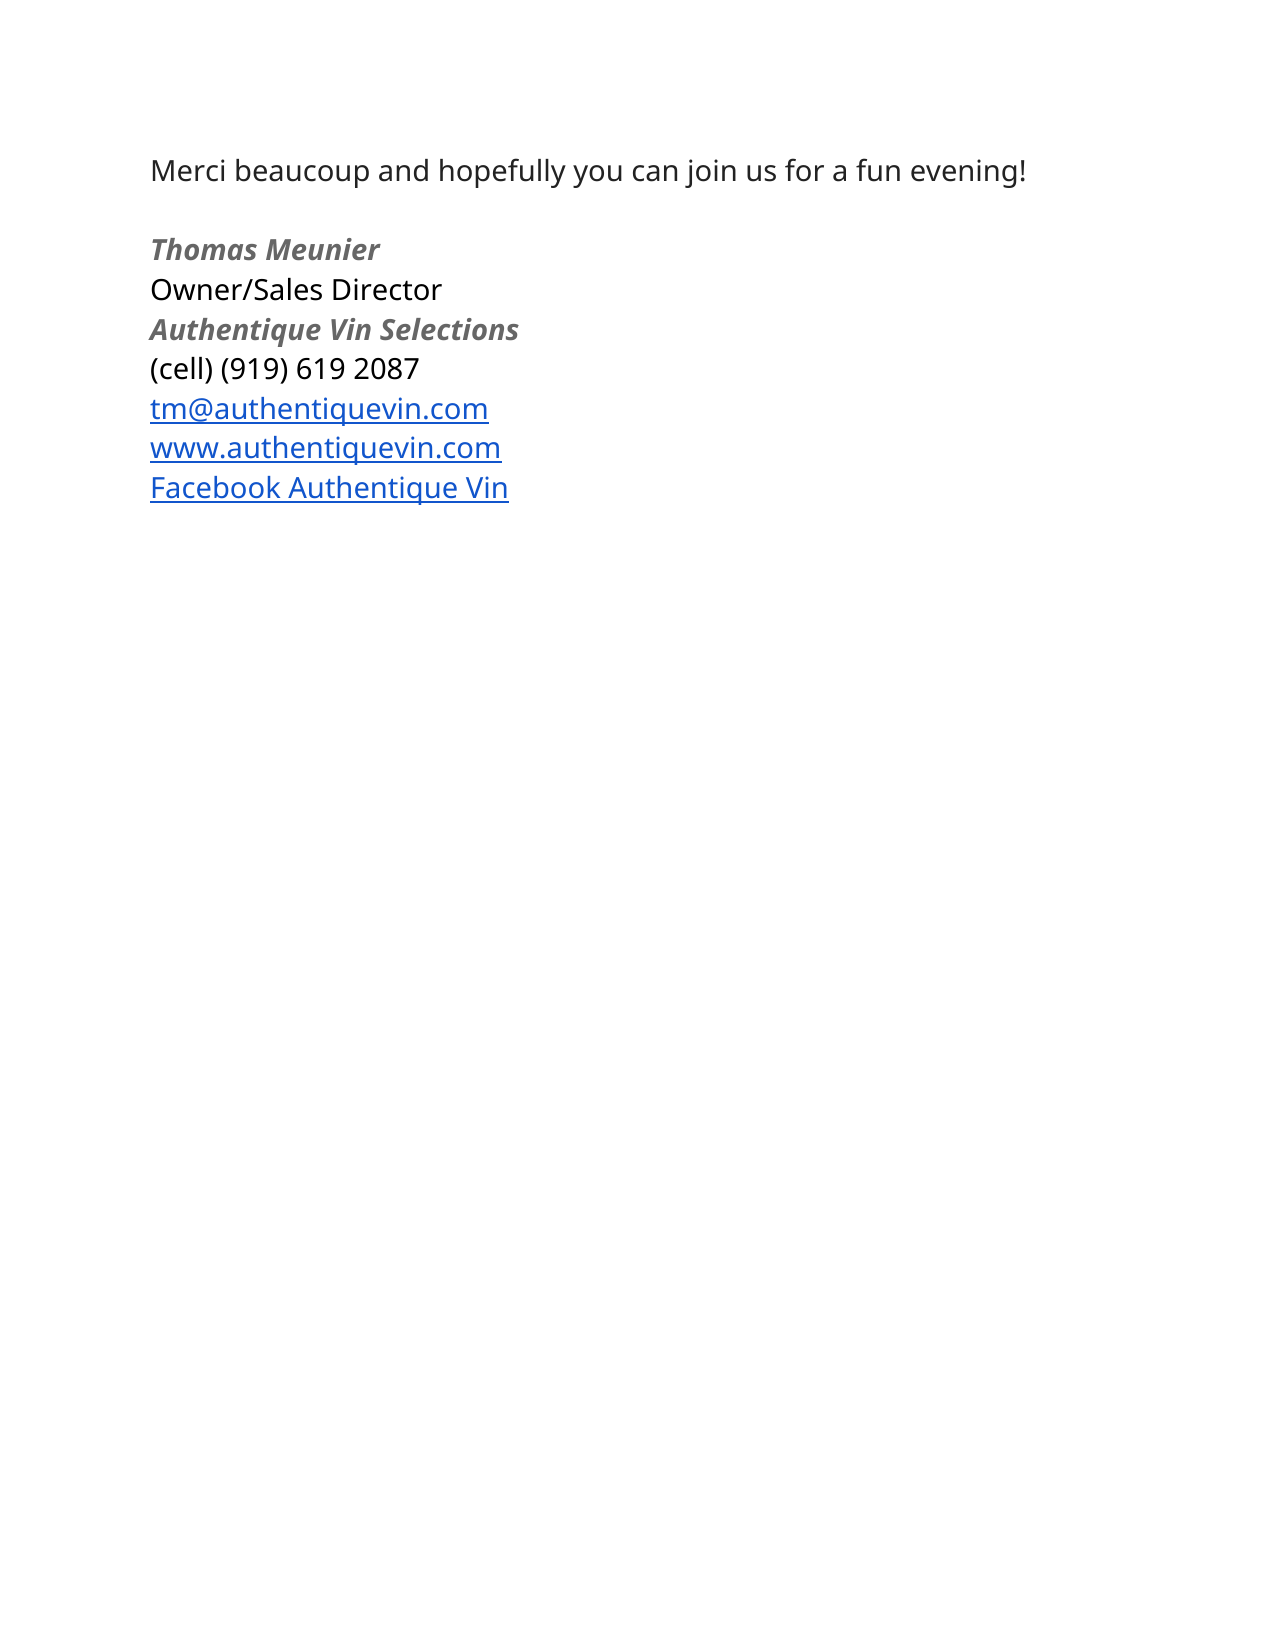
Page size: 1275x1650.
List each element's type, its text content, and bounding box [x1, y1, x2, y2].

text Merci beaucoup and hopefully you can join us for a fun evening! [150, 150, 1125, 190]
text Thomas Meunier Owner/Sales Director Authentique Vin Selections (cell) (919) 619 2087 tm@authentiquevin.com www.authentiquevin.com Facebook Authentique Vin [150, 190, 1125, 507]
